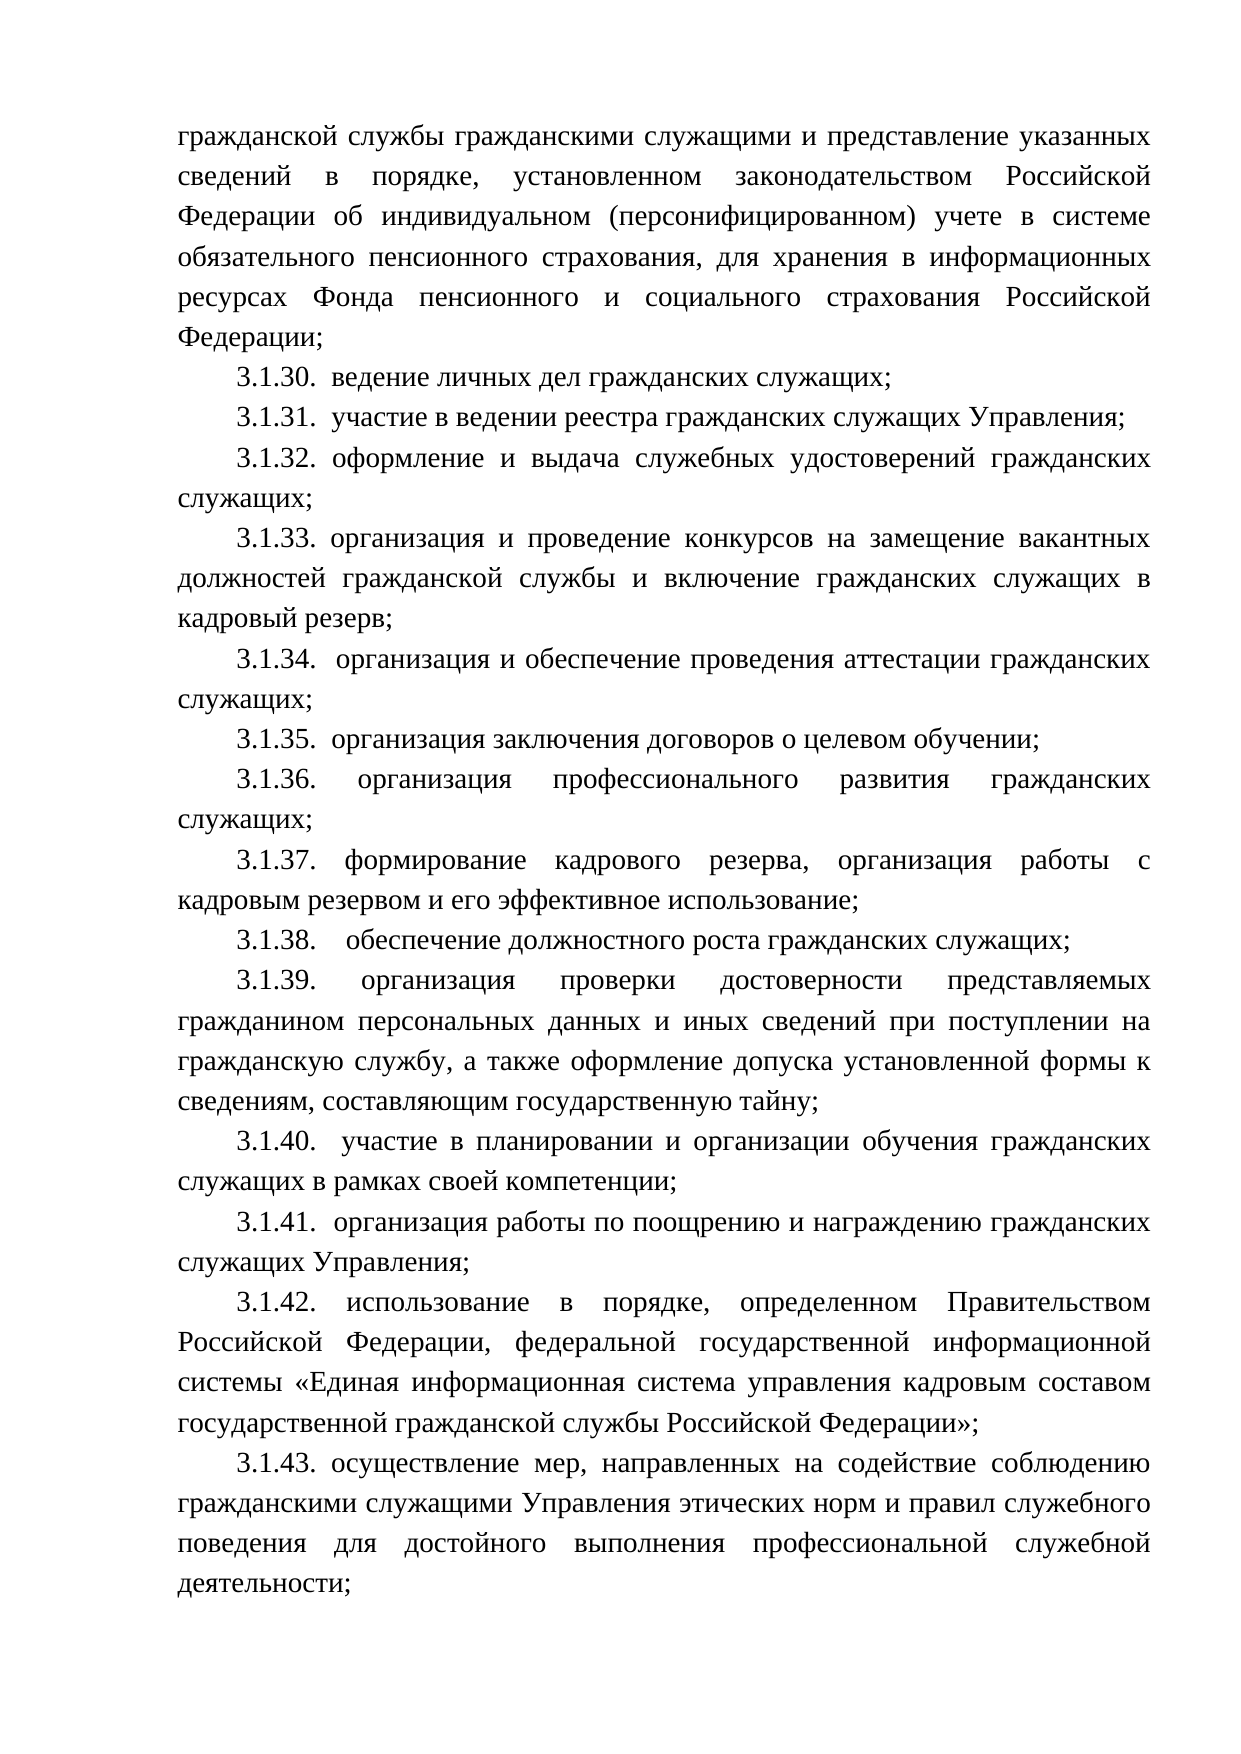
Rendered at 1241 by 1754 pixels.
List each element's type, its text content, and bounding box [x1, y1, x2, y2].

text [177, 118, 1152, 353]
text 3.1.41. организация работы по поощрению и награждению гражданских служащих Управления; [177, 1204, 1152, 1277]
text 3.1.36. организация профессионального развития гражданских служащих; [177, 761, 1152, 835]
text 3.1.43. осуществление мер, направленных на содействие соблюдению гражданскими служащими Управления этических норм и правил служебного поведения для достойного выполнения профессиональной служебной деятельности; [177, 1445, 1152, 1599]
text 3.1.33. организация и проведение конкурсов на замещение вакантных должностей гражданской службы и включение гражданских служащих в кадровый резерв; [177, 520, 1152, 634]
text 3.1.34. организация и обеспечение проведения аттестации гражданских служащих; [177, 641, 1152, 714]
text 3.1.31. участие в ведении реестра гражданских служащих Управления; [177, 399, 1152, 433]
text 3.1.40. участие в планировании и организации обучения гражданских служащих в рамках своей компетенции; [177, 1123, 1152, 1197]
text 3.1.39. организация проверки достоверности представляемых гражданином персональных данных и иных сведений при поступлении на гражданскую службу, а также оформление допуска установленной формы к сведениям, составляющим государственную тайну; [177, 962, 1152, 1117]
text 3.1.37. формирование кадрового резерва, организация работы с кадровым резервом и его эффективное использование; [177, 842, 1152, 916]
text 3.1.42. использование в порядке, определенном Правительством Российской Федерации, федеральной государственной информационной системы «Единая информационная система управления кадровым составом государственной гражданской службы Российской Федерации»; [177, 1284, 1152, 1438]
text 3.1.38. обеспечение должностного роста гражданских служащих; [177, 922, 1152, 956]
text 3.1.32. оформление и выдача служебных удостоверений гражданских служащих; [177, 440, 1152, 513]
text 3.1.35. организация заключения договоров о целевом обучении; [177, 721, 1152, 755]
text 3.1.30. ведение личных дел гражданских служащих; [177, 359, 1152, 393]
